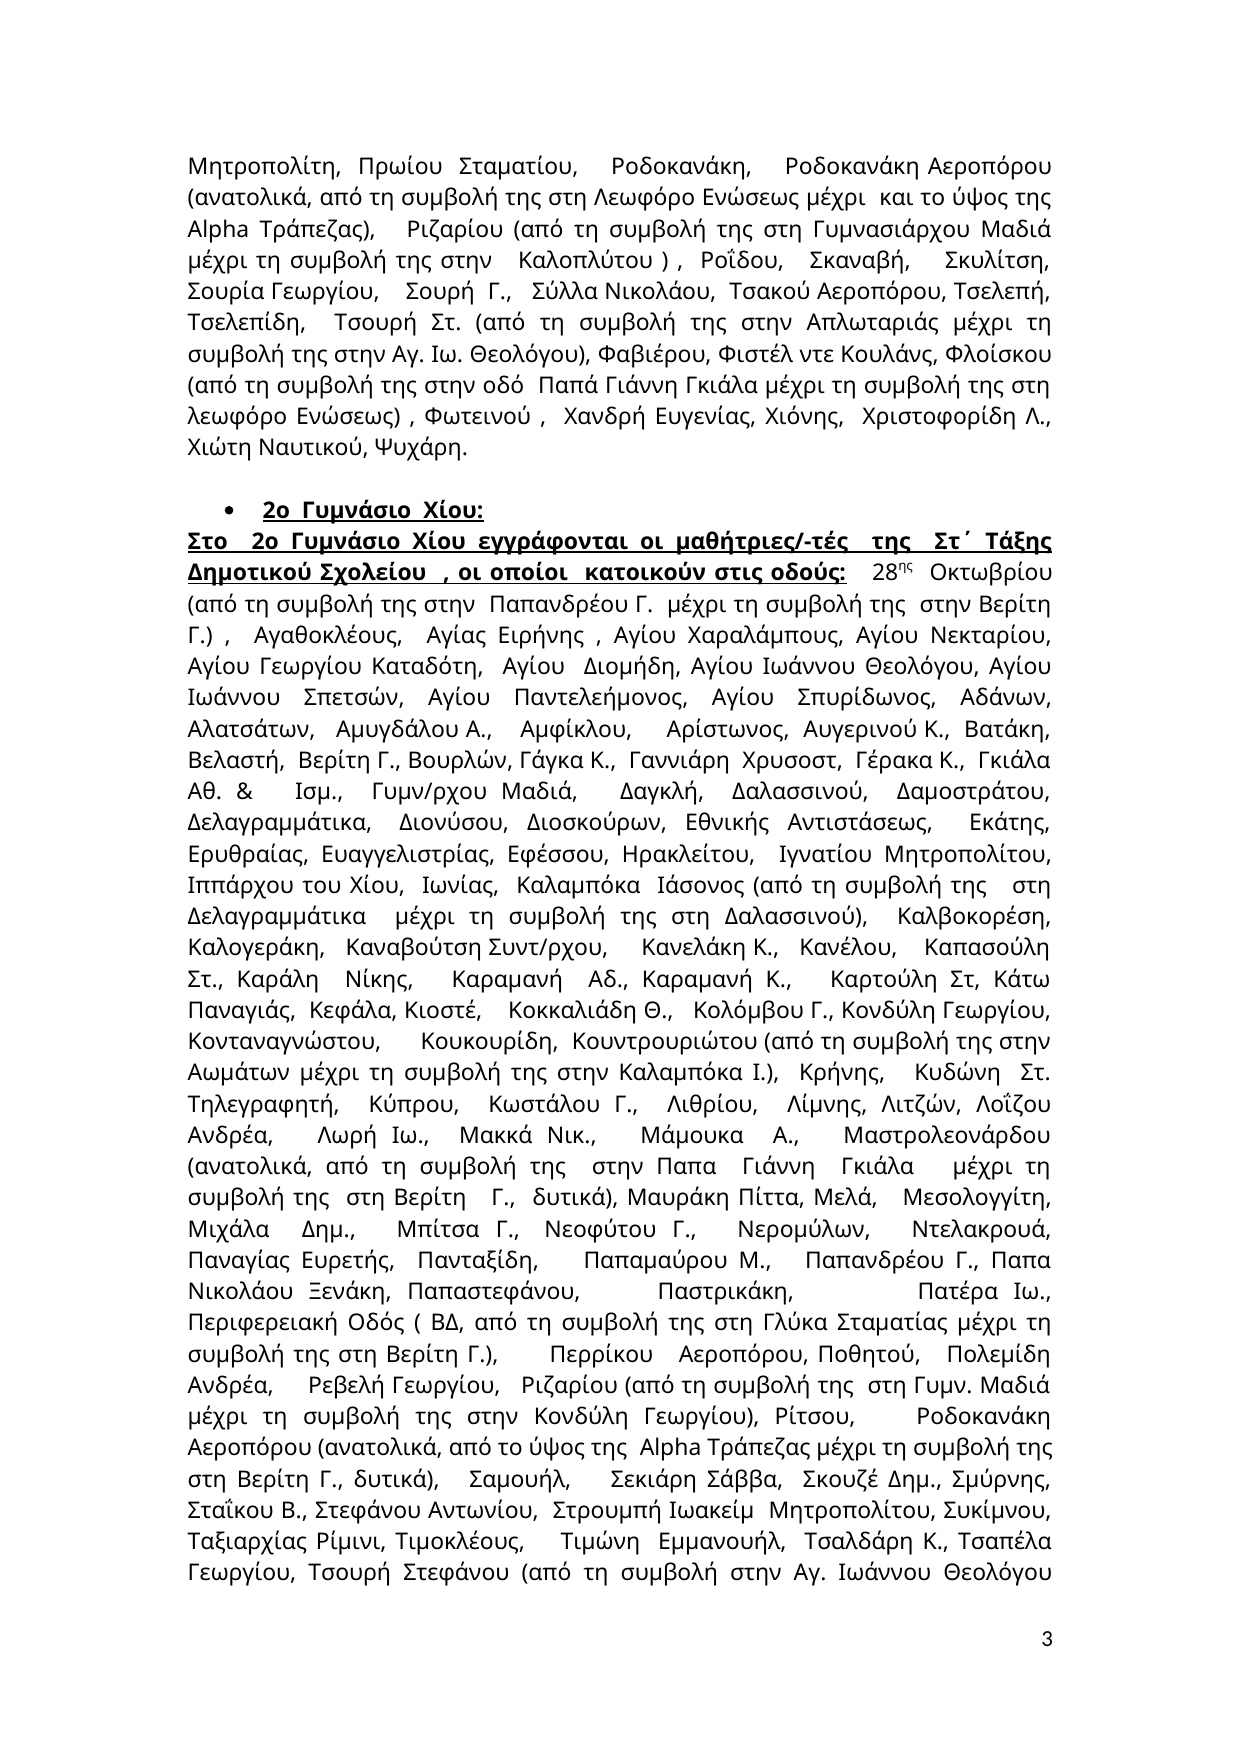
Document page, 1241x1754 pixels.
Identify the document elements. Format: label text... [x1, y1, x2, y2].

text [187, 150, 1053, 462]
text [187, 525, 1053, 1587]
list 2ο Γυμνάσιο Χίου: [225, 494, 1053, 525]
